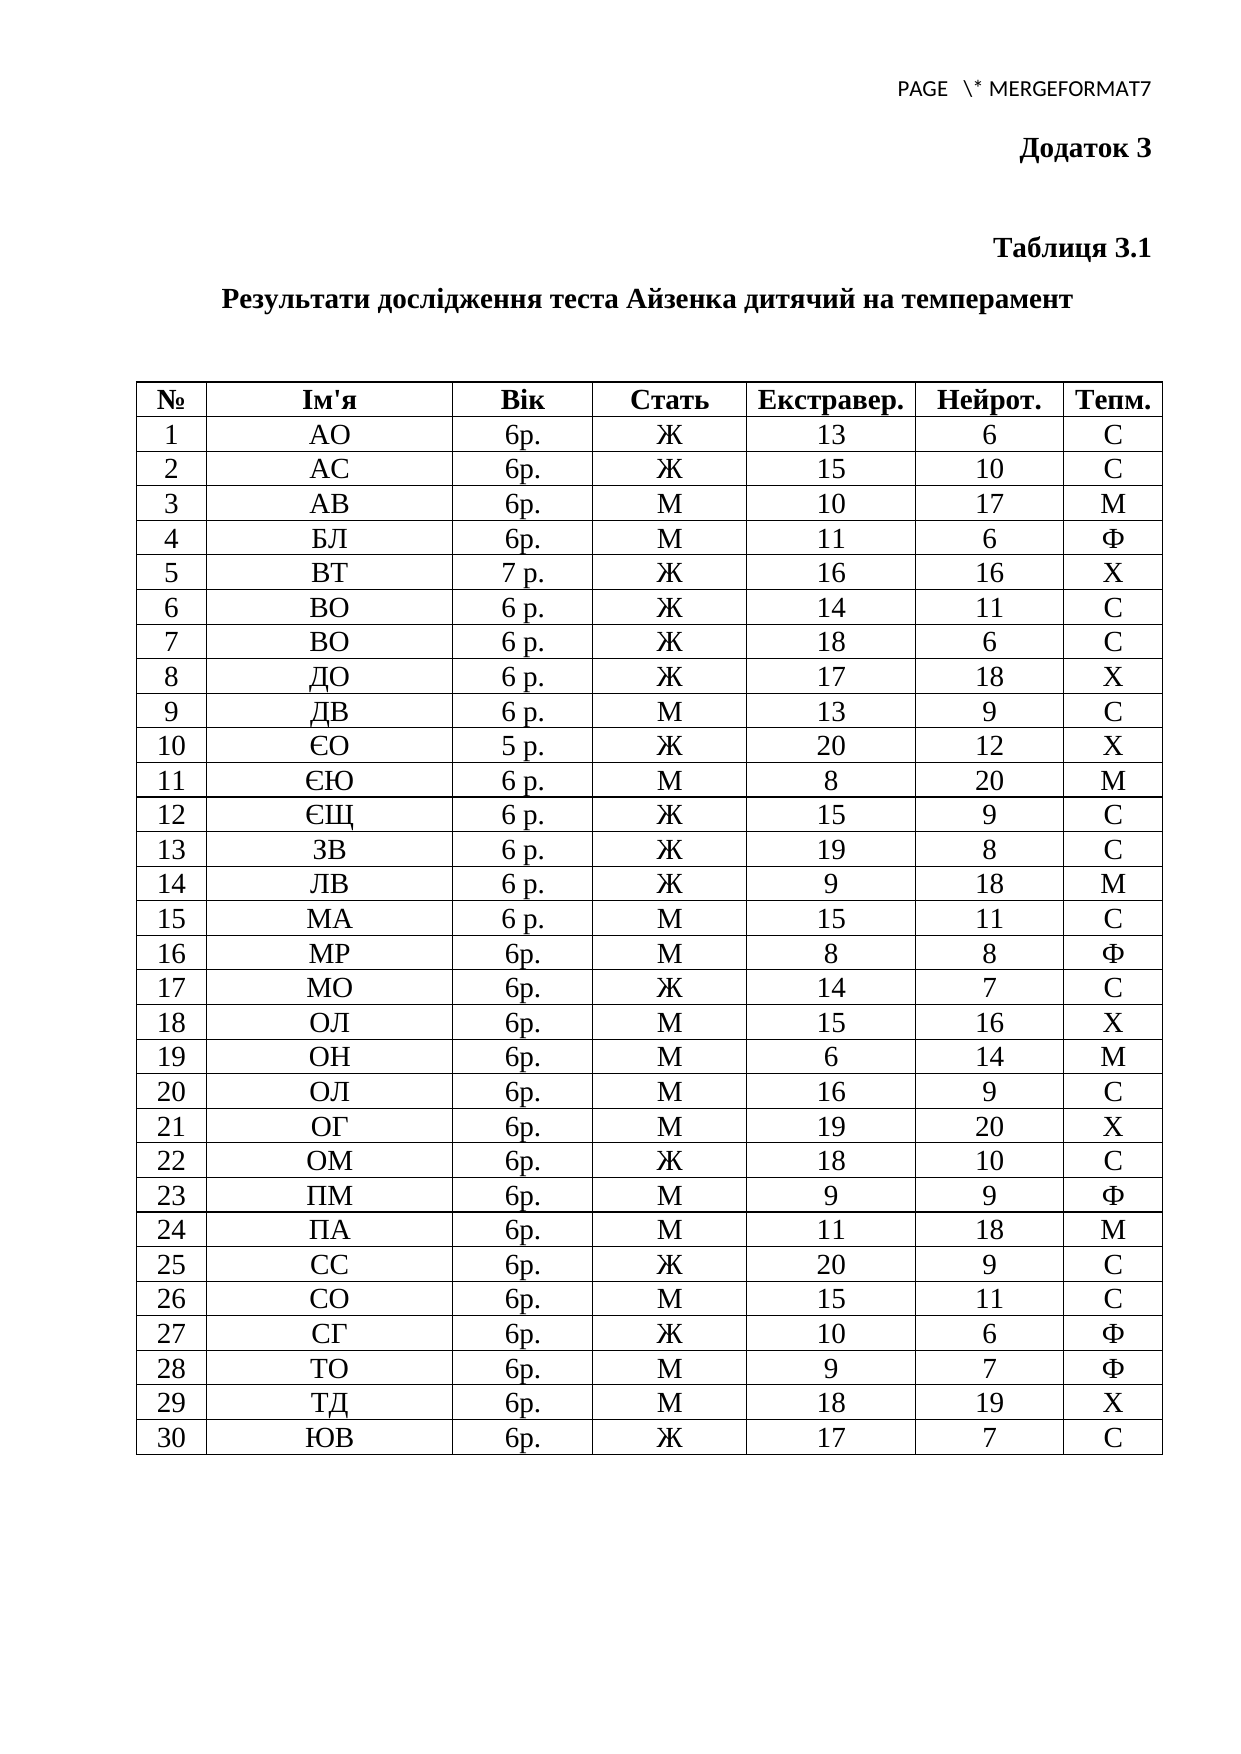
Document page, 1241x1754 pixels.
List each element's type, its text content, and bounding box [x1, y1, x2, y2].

table_cell Ж [593, 452, 746, 485]
table_cell 6 [747, 1040, 915, 1073]
table_cell С [1064, 1420, 1162, 1453]
table_cell Ж [593, 728, 746, 762]
table_cell СО [207, 1282, 452, 1315]
table_cell 19 [747, 832, 915, 866]
table_cell ЄО [207, 728, 452, 762]
table_cell 20 [137, 1074, 206, 1108]
table_cell 6р. [453, 1316, 592, 1350]
table_cell ЮВ [207, 1420, 452, 1453]
table_cell 12 [137, 798, 206, 831]
table_cell Ж [593, 1143, 746, 1177]
table_cell М [593, 936, 746, 969]
table_cell М [593, 1040, 746, 1073]
table_cell 18 [137, 1005, 206, 1038]
table_cell Ф [1064, 1351, 1162, 1384]
table_cell 9 [916, 798, 1063, 831]
table_cell АО [207, 417, 452, 451]
table_cell 22 [137, 1143, 206, 1177]
table_cell М [1064, 486, 1162, 520]
table_cell ОГ [207, 1109, 452, 1142]
table_cell 15 [747, 901, 915, 935]
table_cell 20 [747, 728, 915, 762]
table_cell 4 [137, 521, 206, 554]
table_cell 6р. [453, 521, 592, 554]
table_cell М [1064, 1040, 1162, 1073]
table_cell БЛ [207, 521, 452, 554]
table_cell 6 р. [453, 901, 592, 935]
table_cell М [593, 1213, 746, 1246]
table_cell Ж [593, 1420, 746, 1453]
table_cell Ж [593, 1316, 746, 1350]
table_cell 6р. [453, 486, 592, 520]
table_cell 15 [137, 901, 206, 935]
table_cell Х [1064, 555, 1162, 589]
table_cell 9 [916, 1247, 1063, 1281]
table_cell Х [1064, 1109, 1162, 1142]
table_cell 9 [137, 694, 206, 727]
table_cell С [1064, 832, 1162, 866]
table_header Ім'я [207, 383, 452, 416]
table_cell 6 р. [453, 763, 592, 796]
table_cell М [1064, 867, 1162, 900]
table_cell 24 [137, 1213, 206, 1246]
table_cell 6р. [453, 1213, 592, 1246]
table_cell 6р. [453, 1074, 592, 1108]
table_cell 17 [747, 659, 915, 693]
table_header № [137, 383, 206, 416]
table_cell М [593, 521, 746, 554]
table_cell Х [1064, 728, 1162, 762]
table_cell Ж [593, 1247, 746, 1281]
table_cell ВО [207, 625, 452, 658]
table_cell 17 [137, 970, 206, 1004]
table_cell 20 [916, 1109, 1063, 1142]
table_cell 16 [916, 1005, 1063, 1038]
table_cell ЄЩ [207, 798, 452, 831]
table_cell М [593, 1109, 746, 1142]
table_cell 18 [747, 1385, 915, 1419]
table_cell 26 [137, 1282, 206, 1315]
table_cell 6 р. [453, 694, 592, 727]
table_cell МР [207, 936, 452, 969]
text Додаток З [148, 130, 1152, 163]
table_cell 14 [916, 1040, 1063, 1073]
table_cell 8 [916, 936, 1063, 969]
table_cell 6р. [453, 1351, 592, 1384]
table_cell 11 [916, 1282, 1063, 1315]
table_cell 9 [747, 1178, 915, 1211]
table_cell 6р. [453, 1282, 592, 1315]
table_cell М [593, 901, 746, 935]
table_cell 16 [916, 555, 1063, 589]
table_cell МА [207, 901, 452, 935]
table_cell Ж [593, 625, 746, 658]
table_cell 6 [916, 625, 1063, 658]
table_cell М [593, 1351, 746, 1384]
table_cell Ж [593, 798, 746, 831]
table_cell 6 р. [453, 625, 592, 658]
table_cell С [1064, 901, 1162, 935]
table_header Стать [593, 383, 746, 416]
table_cell 6 р. [453, 867, 592, 900]
table_cell 6р. [453, 1040, 592, 1073]
table_cell 7 р. [453, 555, 592, 589]
table_cell 7 [916, 1420, 1063, 1453]
table_cell 9 [747, 1351, 915, 1384]
text Таблиця З.1 [148, 230, 1152, 264]
table_cell М [593, 486, 746, 520]
table_cell С [1064, 970, 1162, 1004]
table_cell ДО [207, 659, 452, 693]
table_header Екстравер. [747, 383, 915, 416]
table_cell 16 [137, 936, 206, 969]
table_cell 18 [747, 625, 915, 658]
table_cell 6 [916, 521, 1063, 554]
table_cell Ф [1064, 936, 1162, 969]
table_cell С [1064, 452, 1162, 485]
table_cell 16 [747, 1074, 915, 1108]
table_cell 27 [137, 1316, 206, 1350]
table_cell ТД [207, 1385, 452, 1419]
table_cell 20 [747, 1247, 915, 1281]
table_cell 9 [747, 867, 915, 900]
table_cell 6р. [453, 1247, 592, 1281]
table_cell 6р. [453, 936, 592, 969]
table_cell 15 [747, 1005, 915, 1038]
table_cell 18 [916, 867, 1063, 900]
table_cell ТО [207, 1351, 452, 1384]
table_cell Ф [1064, 1178, 1162, 1211]
table_cell 6р. [453, 1109, 592, 1142]
table_cell 29 [137, 1385, 206, 1419]
table_cell 8 [916, 832, 1063, 866]
table_cell Х [1064, 659, 1162, 693]
table_cell 19 [137, 1040, 206, 1073]
table_cell АВ [207, 486, 452, 520]
table_cell С [1064, 590, 1162, 623]
table_cell 23 [137, 1178, 206, 1211]
table_cell С [1064, 625, 1162, 658]
table_cell 11 [747, 521, 915, 554]
table_cell СГ [207, 1316, 452, 1350]
table_cell 16 [747, 555, 915, 589]
table_cell 13 [747, 417, 915, 451]
table_cell 6 [137, 590, 206, 623]
table_cell М [593, 1178, 746, 1211]
table_cell 7 [137, 625, 206, 658]
table_cell 10 [747, 486, 915, 520]
table_cell 6р. [453, 1178, 592, 1211]
table_cell Ж [593, 555, 746, 589]
table_cell М [593, 1005, 746, 1038]
table_cell Ж [593, 590, 746, 623]
table_cell ЛВ [207, 867, 452, 900]
table_cell 5 [137, 555, 206, 589]
table_cell М [1064, 1213, 1162, 1246]
table_cell 1 [137, 417, 206, 451]
table_cell 11 [916, 590, 1063, 623]
table_cell Ж [593, 659, 746, 693]
table_cell 11 [916, 901, 1063, 935]
table_cell 8 [747, 936, 915, 969]
table_cell 14 [137, 867, 206, 900]
table_cell ОЛ [207, 1005, 452, 1038]
table_cell 3 [137, 486, 206, 520]
table_cell 19 [916, 1385, 1063, 1419]
table_cell 9 [916, 1074, 1063, 1108]
table_cell 19 [747, 1109, 915, 1142]
table_cell 13 [137, 832, 206, 866]
table_cell 13 [747, 694, 915, 727]
table_cell Х [1064, 1385, 1162, 1419]
table_cell ДВ [207, 694, 452, 727]
table_cell АС [207, 452, 452, 485]
table_cell 6р. [453, 970, 592, 1004]
table_cell С [1064, 798, 1162, 831]
table_cell Х [1064, 1005, 1162, 1038]
table_cell ВО [207, 590, 452, 623]
table_cell 7 [916, 970, 1063, 1004]
table_cell 9 [916, 694, 1063, 727]
table_cell 6 р. [453, 590, 592, 623]
table_cell С [1064, 1074, 1162, 1108]
table_cell 11 [747, 1213, 915, 1246]
table_cell М [593, 1385, 746, 1419]
table_cell ЗВ [207, 832, 452, 866]
table_cell ВТ [207, 555, 452, 589]
table_cell 10 [916, 452, 1063, 485]
table_cell МО [207, 970, 452, 1004]
table_cell Ф [1064, 521, 1162, 554]
table_cell 6р. [453, 1385, 592, 1419]
table_cell 7 [916, 1351, 1063, 1384]
table_cell 6 р. [453, 798, 592, 831]
table_cell 15 [747, 1282, 915, 1315]
table_cell 2 [137, 452, 206, 485]
table_cell 25 [137, 1247, 206, 1281]
table_cell 5 р. [453, 728, 592, 762]
table_cell С [1064, 1143, 1162, 1177]
table_cell 6 р. [453, 832, 592, 866]
table_cell 20 [916, 763, 1063, 796]
table_cell ПМ [207, 1178, 452, 1211]
table_cell М [593, 1074, 746, 1108]
table_cell ОМ [207, 1143, 452, 1177]
table_header Вік [453, 383, 592, 416]
table_cell 18 [747, 1143, 915, 1177]
table_header Нейрот. [916, 383, 1063, 416]
table_cell С [1064, 1247, 1162, 1281]
table_cell ОН [207, 1040, 452, 1073]
table_cell ПА [207, 1213, 452, 1246]
table_cell 6р. [453, 1143, 592, 1177]
text Результати дослідження теста Айзенка дитячий на темперамент [148, 281, 1152, 314]
table_cell 6р. [453, 1005, 592, 1038]
table_header Тепм. [1064, 383, 1162, 416]
table_cell 8 [137, 659, 206, 693]
table_cell СС [207, 1247, 452, 1281]
table_cell М [1064, 763, 1162, 796]
table_cell 6р. [453, 452, 592, 485]
table_cell 14 [747, 590, 915, 623]
table_cell 30 [137, 1420, 206, 1453]
table_cell 6р. [453, 1420, 592, 1453]
table_cell М [593, 763, 746, 796]
table_cell 6 [916, 1316, 1063, 1350]
table_cell ОЛ [207, 1074, 452, 1108]
table_cell 17 [747, 1420, 915, 1453]
table_cell 14 [747, 970, 915, 1004]
table_cell 9 [916, 1178, 1063, 1211]
table_cell 18 [916, 659, 1063, 693]
table_cell 28 [137, 1351, 206, 1384]
table_cell 15 [747, 798, 915, 831]
table_cell 18 [916, 1213, 1063, 1246]
table_cell 6 р. [453, 659, 592, 693]
table_cell 21 [137, 1109, 206, 1142]
table_cell 10 [137, 728, 206, 762]
table_cell 8 [747, 763, 915, 796]
table_cell ЄЮ [207, 763, 452, 796]
table_cell 6р. [453, 417, 592, 451]
table_cell 11 [137, 763, 206, 796]
table_cell С [1064, 1282, 1162, 1315]
table_cell 17 [916, 486, 1063, 520]
table_cell 6 [916, 417, 1063, 451]
table_cell М [593, 694, 746, 727]
table_cell 15 [747, 452, 915, 485]
table_cell 12 [916, 728, 1063, 762]
table_cell Ж [593, 867, 746, 900]
table_cell М [593, 1282, 746, 1315]
table_cell Ж [593, 832, 746, 866]
table_cell 10 [747, 1316, 915, 1350]
table_cell 10 [916, 1143, 1063, 1177]
table_cell Ж [593, 417, 746, 451]
table_cell С [1064, 417, 1162, 451]
table_cell С [1064, 694, 1162, 727]
table_cell Ф [1064, 1316, 1162, 1350]
table_cell Ж [593, 970, 746, 1004]
